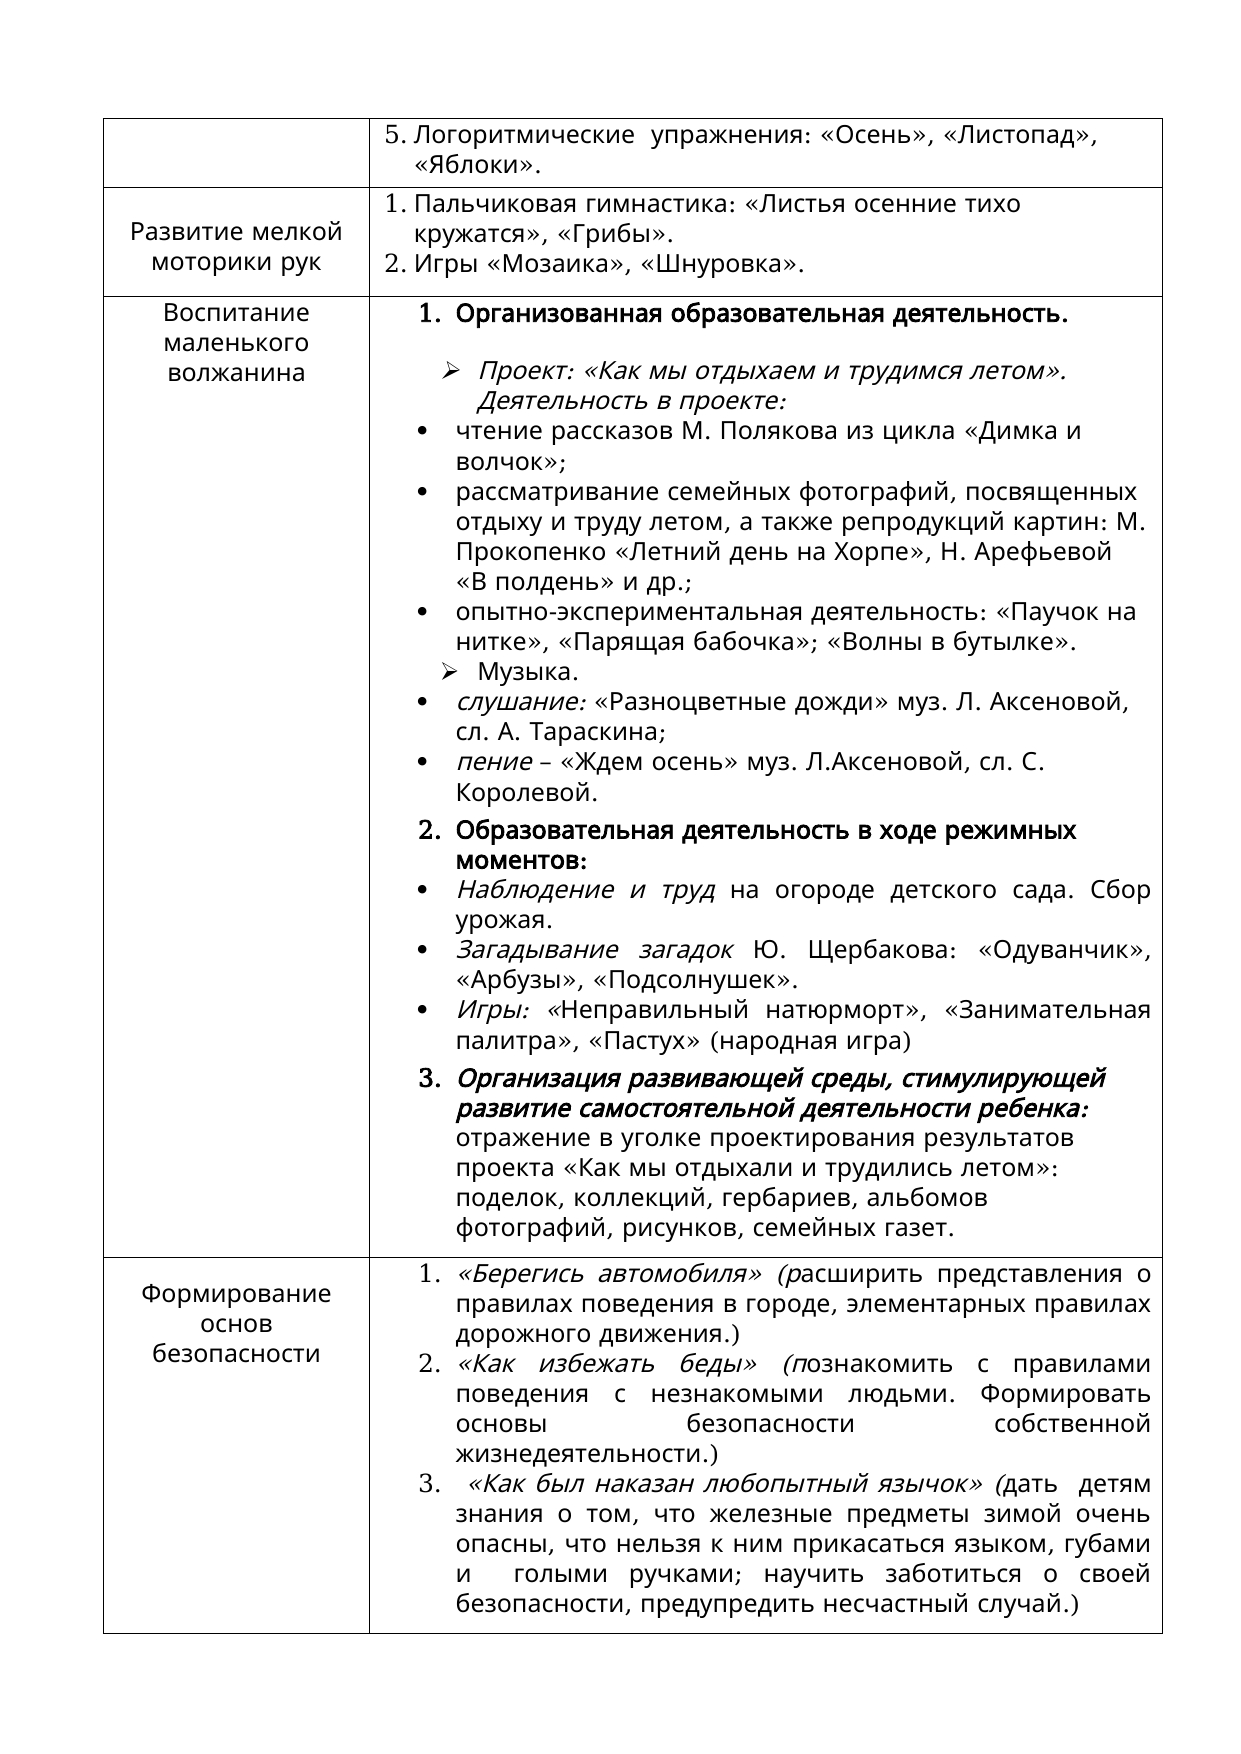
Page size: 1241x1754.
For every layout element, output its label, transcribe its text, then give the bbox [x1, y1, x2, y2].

table_cell Воспитание маленького волжанина [104, 297, 369, 1257]
table_cell Развитие мелкой моторики рук [104, 188, 369, 296]
table_cell Формирование основ безопасности [104, 1258, 369, 1633]
table_cell Пальчиковая гимнастика: «Листья осенние тихо кружатся», «Грибы». Игры «Мозаика», «Шнуровка». [370, 188, 1162, 296]
table_cell «Берегись автомобиля» (расширить представления о правилах поведения в городе, элементарных правилах дорожного движения.) «Как избежать беды» (познакомить с правилами поведения с незнакомыми людьми. Формировать основы безопасности собственной жизнедеятельности.) «Как был наказан любопытный язычок» (дать детям знания о том, что железные предметы зимой очень опасны, что нельзя к ним прикасаться языком, губами и голыми ручками; научить заботиться о своей безопасности, предупредить несчастный случай.) [370, 1258, 1162, 1633]
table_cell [104, 119, 369, 187]
table_cell Организованная образовательная деятельность. Проект: «Как мы отдыхаем и трудимся летом». Деятельность в проекте: чтение рассказов М. Полякова из цикла «Димка и волчок»; рассматривание семейных фотографий, посвященных отдыху и труду летом, а также репродукций картин: М. Прокопенко «Летний день на Хорпе», Н. Арефьевой «В полдень» и др.; опытно-экспериментальная деятельность: «Паучок на нитке», «Парящая бабочка»; «Волны в бутылке». Музыка. слушание: «Разноцветные дожди» муз. Л. Аксеновой, сл. А. Тараскина; пение – «Ждем осень» муз. Л.Аксеновой, сл. С. Королевой. Образовательная деятельность в ходе режимных моментов: Наблюдение и труд на огороде детского сада. Сбор урожая. Загадывание загадок Ю. Щербакова: «Одуванчик», «Арбузы», «Подсолнушек». Игры: «Неправильный натюрморт», «Занимательная палитра», «Пастух» (народная игра) Организация развивающей среды, стимулирующей развитие самостоятельной деятельности ребенка: отражение в уголке проектирования результатов проекта «Как мы отдыхали и трудились летом»: поделок, коллекций, гербариев, альбомов фотографий, рисунков, семейных газет. [370, 297, 1162, 1257]
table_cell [370, 119, 1162, 187]
